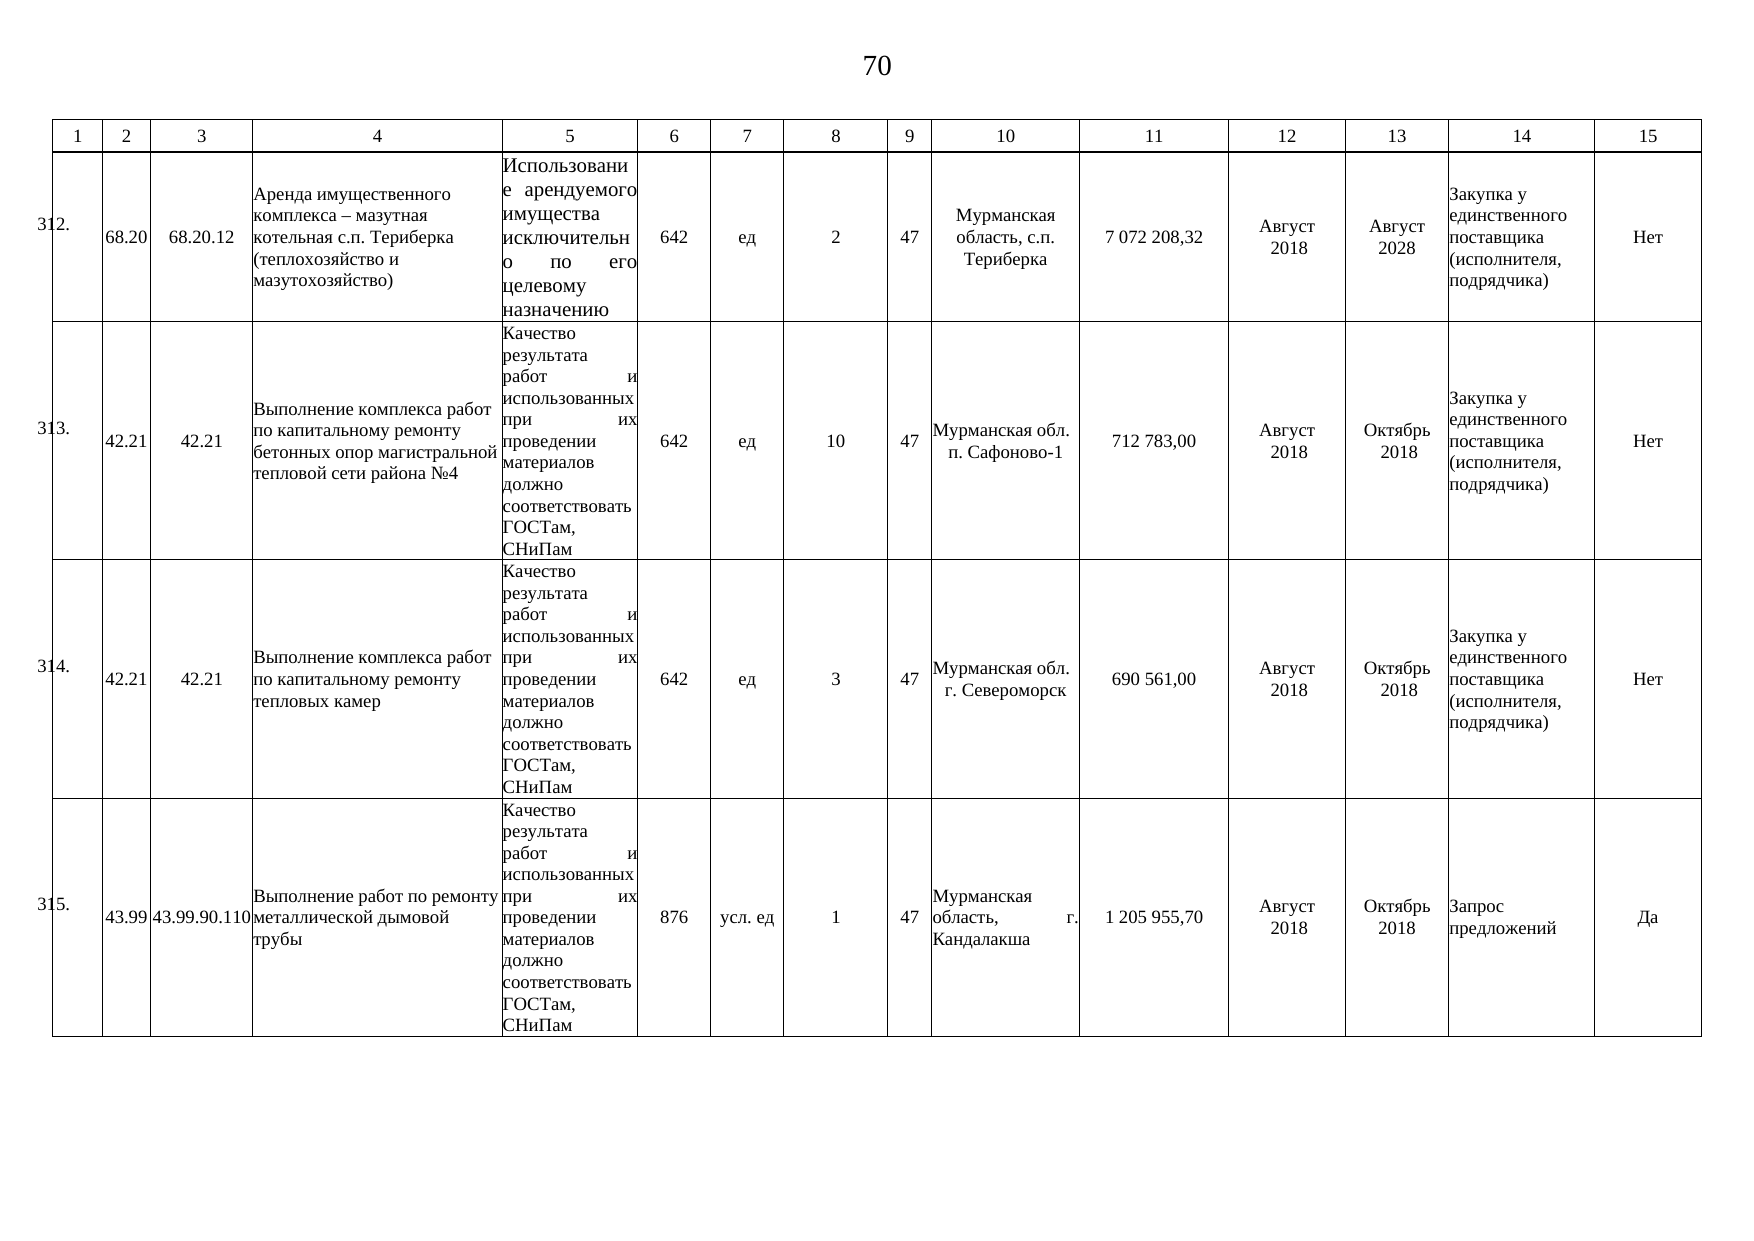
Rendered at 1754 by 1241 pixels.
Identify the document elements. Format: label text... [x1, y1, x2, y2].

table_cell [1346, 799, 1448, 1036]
table_header 12 [1229, 120, 1345, 151]
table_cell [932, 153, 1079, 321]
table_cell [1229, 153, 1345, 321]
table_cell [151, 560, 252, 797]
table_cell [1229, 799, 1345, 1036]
table_header 15 [1595, 120, 1701, 151]
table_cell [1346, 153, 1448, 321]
table_header 2 [103, 120, 150, 151]
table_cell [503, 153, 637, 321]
table_header 5 [503, 120, 637, 151]
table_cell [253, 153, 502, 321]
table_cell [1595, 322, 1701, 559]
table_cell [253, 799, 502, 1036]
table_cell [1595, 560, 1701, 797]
table_header 14 [1449, 120, 1594, 151]
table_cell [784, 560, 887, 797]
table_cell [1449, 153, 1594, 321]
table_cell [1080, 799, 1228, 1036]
table_header 8 [784, 120, 887, 151]
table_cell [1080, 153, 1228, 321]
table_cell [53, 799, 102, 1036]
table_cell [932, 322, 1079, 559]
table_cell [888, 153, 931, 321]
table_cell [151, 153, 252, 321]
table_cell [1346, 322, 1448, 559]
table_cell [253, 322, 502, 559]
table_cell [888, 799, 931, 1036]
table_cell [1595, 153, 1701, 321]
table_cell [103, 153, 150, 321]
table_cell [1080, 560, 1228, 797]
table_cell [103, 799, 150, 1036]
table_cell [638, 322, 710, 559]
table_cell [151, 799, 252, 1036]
table_header 11 [1080, 120, 1228, 151]
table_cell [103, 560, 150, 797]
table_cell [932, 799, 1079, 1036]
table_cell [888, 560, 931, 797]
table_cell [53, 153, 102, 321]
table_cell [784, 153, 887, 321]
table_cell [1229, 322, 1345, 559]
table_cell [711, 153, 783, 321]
table_header 4 [253, 120, 502, 151]
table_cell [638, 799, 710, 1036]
table_header 6 [638, 120, 710, 151]
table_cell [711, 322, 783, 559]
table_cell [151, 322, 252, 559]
table_header 1 [53, 120, 102, 151]
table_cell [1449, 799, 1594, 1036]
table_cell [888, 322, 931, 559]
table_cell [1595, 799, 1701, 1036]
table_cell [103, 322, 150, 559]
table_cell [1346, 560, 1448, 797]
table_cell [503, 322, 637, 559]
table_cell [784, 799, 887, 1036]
table_header 7 [711, 120, 783, 151]
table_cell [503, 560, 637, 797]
table_header 13 [1346, 120, 1448, 151]
table_header 9 [888, 120, 931, 151]
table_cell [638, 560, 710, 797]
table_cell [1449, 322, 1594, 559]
table_header 3 [151, 120, 252, 151]
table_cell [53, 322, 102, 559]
table_header 10 [932, 120, 1079, 151]
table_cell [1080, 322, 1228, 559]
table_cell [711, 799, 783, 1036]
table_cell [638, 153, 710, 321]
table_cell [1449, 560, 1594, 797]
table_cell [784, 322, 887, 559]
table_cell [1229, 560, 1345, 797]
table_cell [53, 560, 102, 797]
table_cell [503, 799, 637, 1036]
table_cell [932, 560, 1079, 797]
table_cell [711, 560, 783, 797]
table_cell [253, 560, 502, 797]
